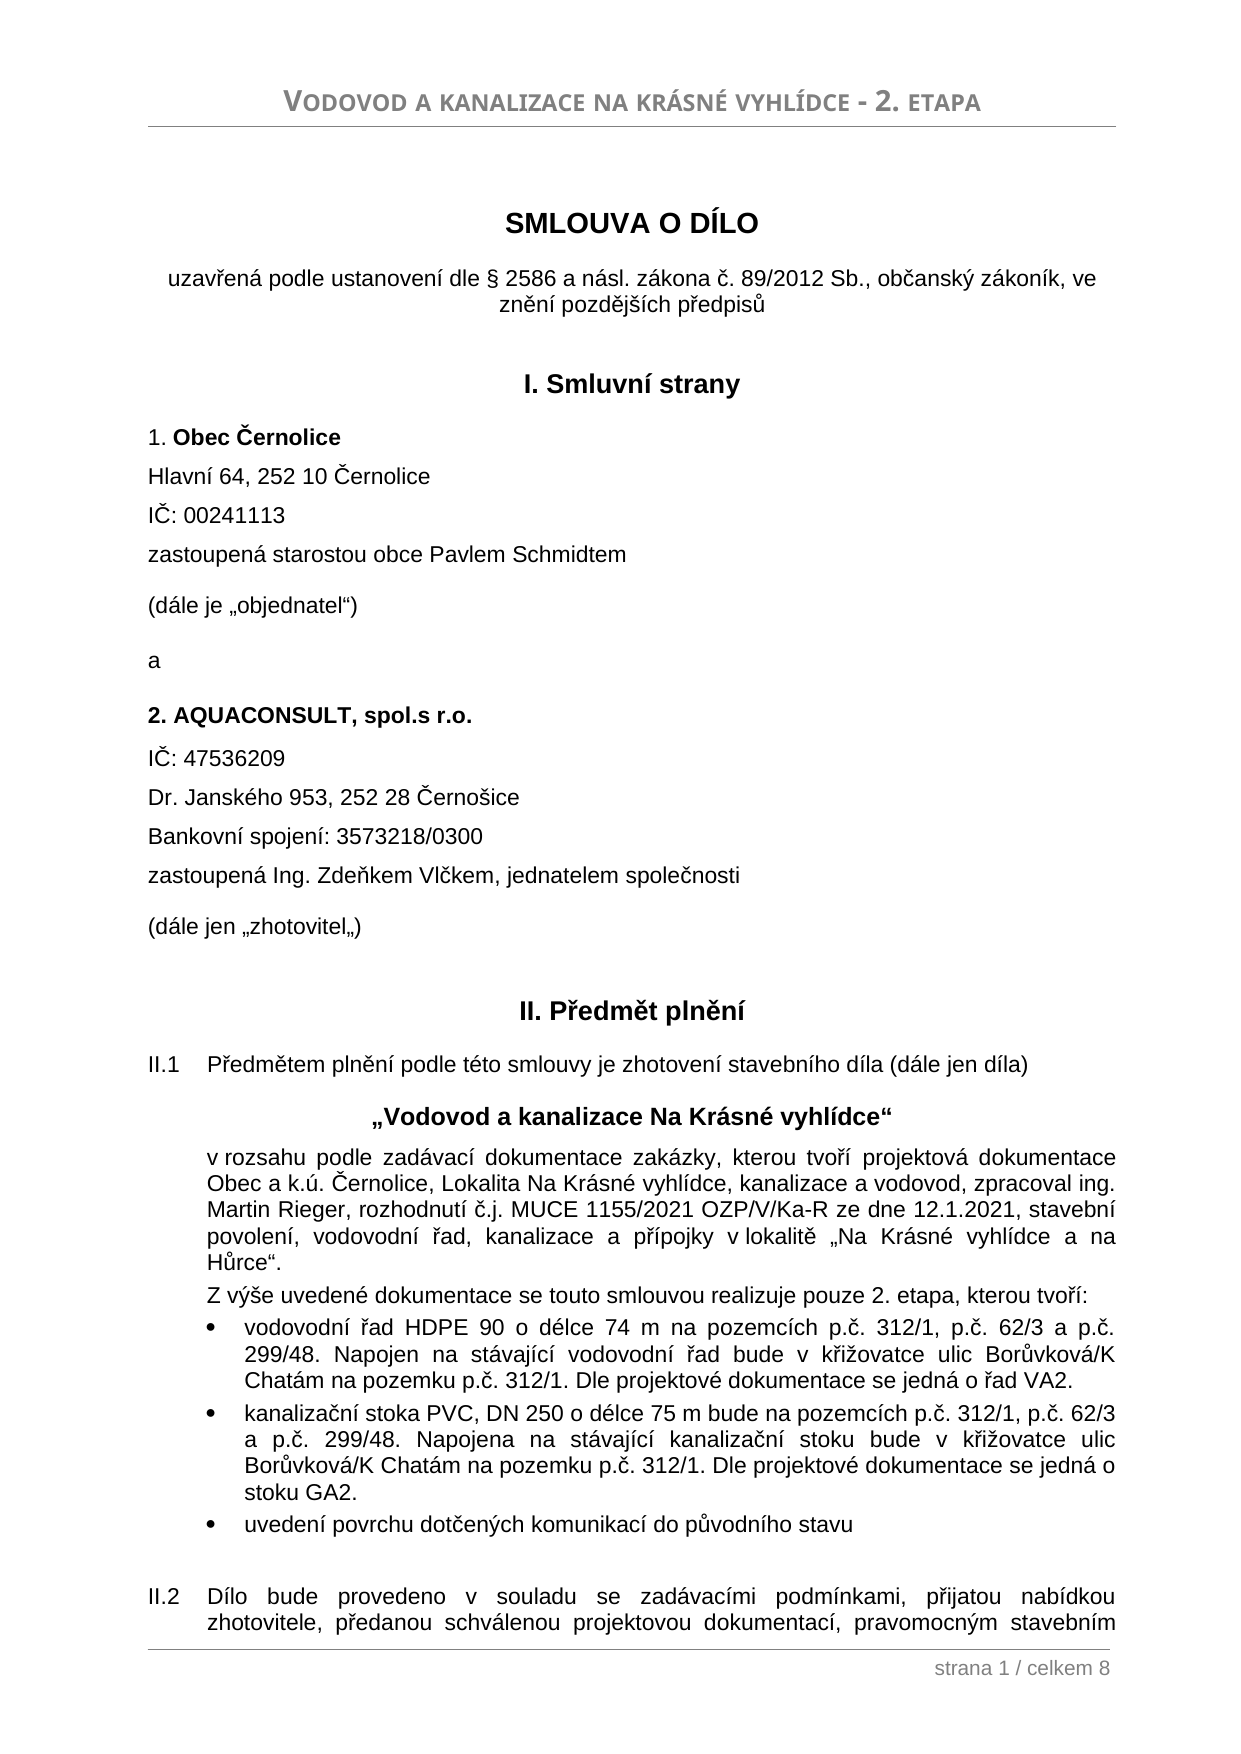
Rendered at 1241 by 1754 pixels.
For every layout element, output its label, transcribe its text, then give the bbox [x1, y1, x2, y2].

subtitle uzavřená podle ustanovení dle § 2586 a násl. zákona č. 89/2012 Sb., občanský zákoník, ve znění pozdějších předpisů [148, 265, 1116, 317]
text Z výše uvedené dokumentace se touto smlouvou realizuje pouze 2. etapa, kterou tvoří: [207, 1282, 1116, 1308]
list vodovodní řad HDPE 90 o délce 74 m na pozemcích p.č. 312/1, p.č. 62/3 a p.č. 299/48. Napojen na stávající vodovodní řad bude v křižovatce ulic Borůvková/K Chatám na pozemku p.č. 312/1. Dle projektové dokumentace se jedná o řad VA2. [207, 1314, 1116, 1393]
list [148, 1583, 1116, 1635]
text zastoupená starostou obce Pavlem Schmidtem [148, 541, 1116, 567]
list kanalizační stoka PVC, DN 250 o délce 75 m bude na pozemcích p.č. 312/1, p.č. 62/3 a p.č. 299/48. Napojena na stávající kanalizační stoku bude v křižovatce ulic Borůvková/K Chatám na pozemku p.č. 312/1. Dle projektové dokumentace se jedná o stoku GA2. [207, 1399, 1116, 1505]
text „Vodovod a kanalizace Na Krásné vyhlídce“ [148, 1102, 1116, 1131]
text a [148, 647, 1116, 674]
list uvedení povrchu dotčených komunikací do původního stavu [207, 1511, 1116, 1537]
text 1. Obec Černolice [148, 424, 1116, 451]
subtitle I. Smluvní strany [148, 368, 1116, 399]
text (dále jen „zhotovitel„) [148, 913, 1116, 939]
text IČ: 00241113 [148, 502, 1116, 528]
title SMLOUVA O DÍLO [148, 206, 1116, 240]
text zastoupená Ing. Zdeňkem Vlčkem, jednatelem společnosti [148, 862, 1116, 888]
text (dále je „objednatel“) [148, 592, 1116, 618]
text v rozsahu podle zadávací dokumentace zakázky, kterou tvoří projektová dokumentace Obec a k.ú. Černolice, Lokalita Na Krásné vyhlídce, kanalizace a vodovod, zpracoval ing. Martin Rieger, rozhodnutí č.j. MUCE 1155/2021 OZP/V/Ka-R ze dne 12.1.2021, stavební povolení, vodovodní řad, kanalizace a přípojky v lokalitě „Na Krásné vyhlídce a na Hůrce“. [148, 1143, 1116, 1275]
subtitle II. Předmět plnění [148, 995, 1116, 1026]
text 2. AQUACONSULT, spol.s r.o. [148, 702, 1116, 729]
text Hlavní 64, 252 10 Černolice [148, 463, 1116, 489]
text IČ: 47536209 [148, 745, 1116, 772]
text Bankovní spojení: 3573218/0300 [148, 823, 1116, 849]
text Dr. Janského 953, 252 28 Černošice [148, 784, 1116, 810]
list Předmětem plnění podle této smlouvy je zhotovení stavebního díla (dále jen díla) [148, 1051, 1116, 1077]
